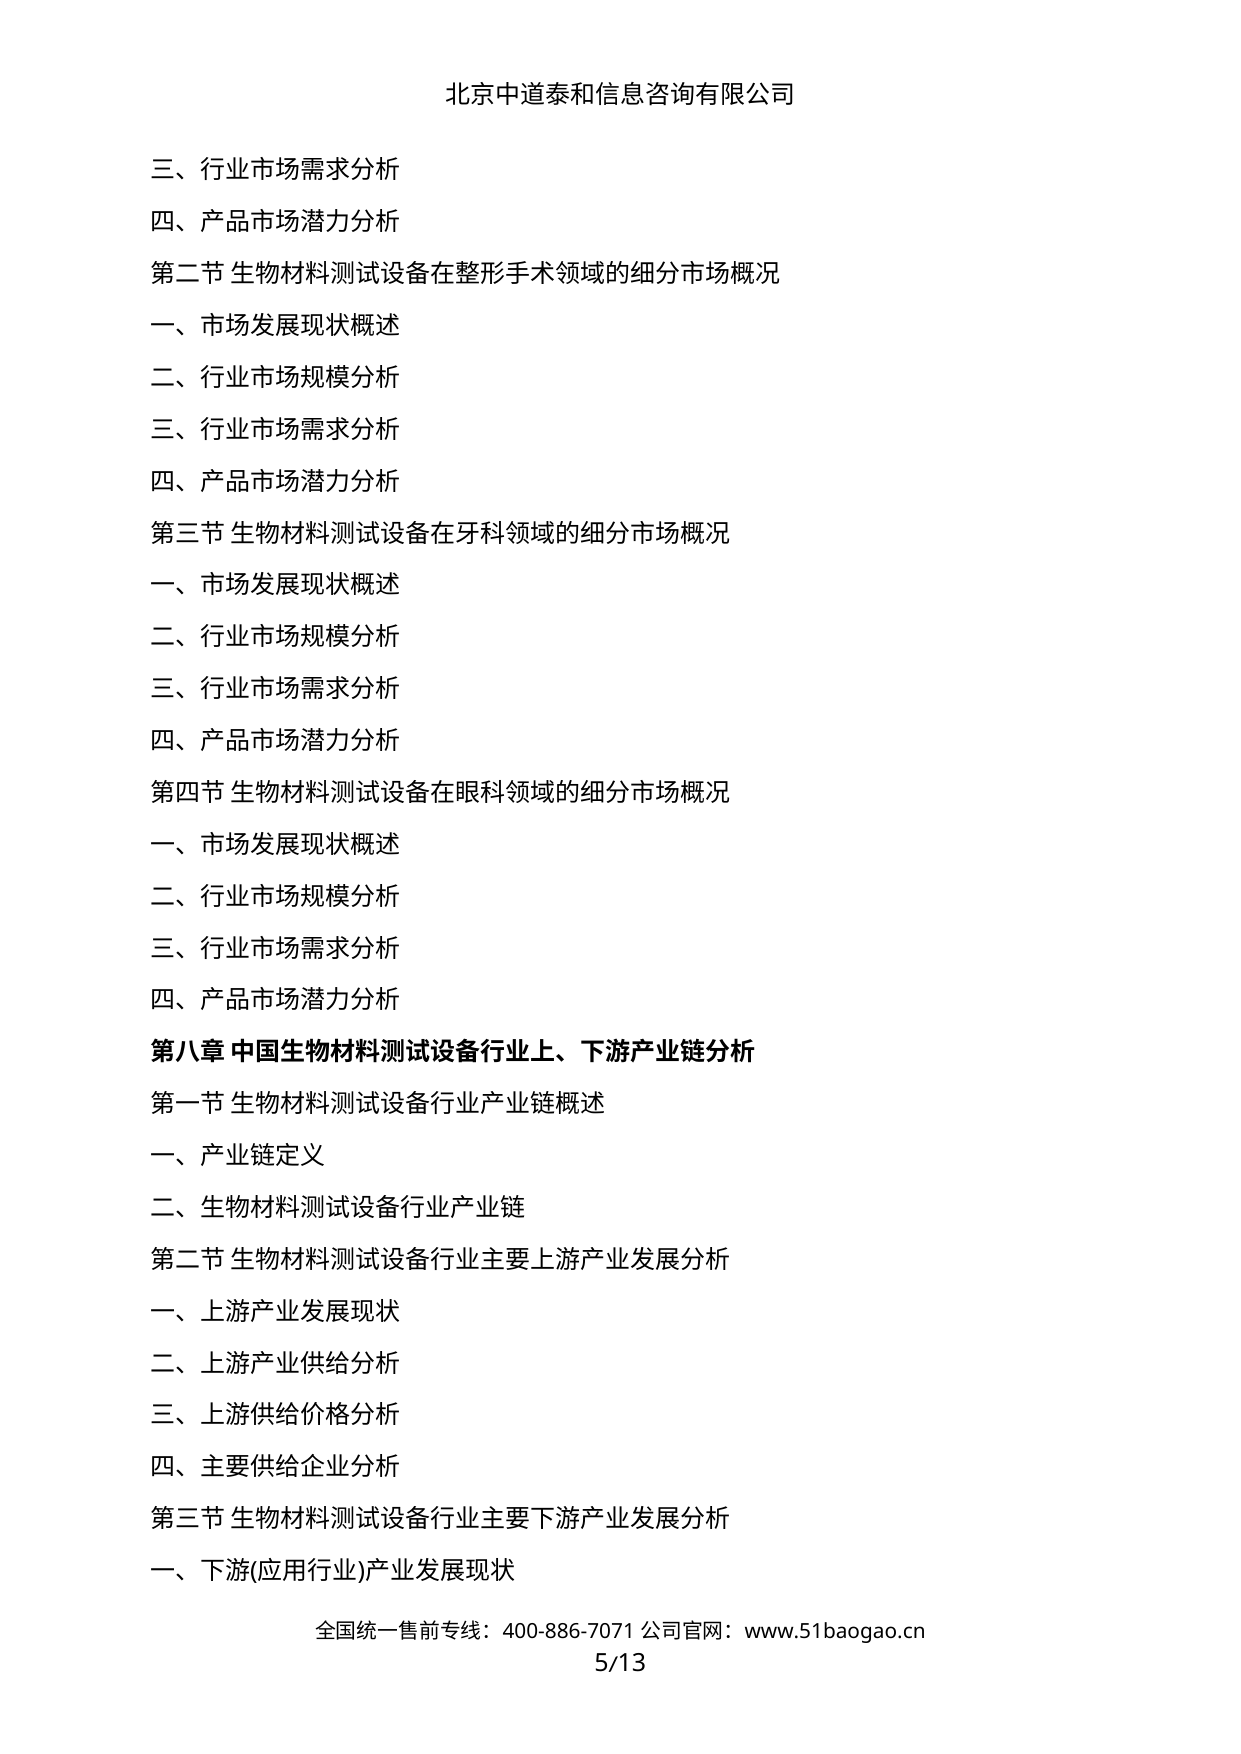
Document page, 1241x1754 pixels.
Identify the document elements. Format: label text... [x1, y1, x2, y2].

text 四、产品市场潜力分析 [150, 461, 1090, 497]
text 三、行业市场需求分析 [150, 150, 1090, 186]
text 一、下游(应用行业)产业发展现状 [150, 1551, 1090, 1587]
text 一、上游产业发展现状 [150, 1291, 1090, 1327]
text 二、行业市场规模分析 [150, 357, 1090, 394]
text 二、生物材料测试设备行业产业链 [150, 1187, 1090, 1224]
text 二、行业市场规模分析 [150, 876, 1090, 912]
text 二、行业市场规模分析 [150, 617, 1090, 653]
text 一、市场发展现状概述 [150, 306, 1090, 342]
text 四、主要供给企业分析 [150, 1447, 1090, 1483]
text 四、产品市场潜力分析 [150, 721, 1090, 757]
text 三、行业市场需求分析 [150, 928, 1090, 964]
text 三、行业市场需求分析 [150, 409, 1090, 446]
text 第二节 生物材料测试设备在整形手术领域的细分市场概况 [150, 254, 1090, 290]
text 第三节 生物材料测试设备行业主要下游产业发展分析 [150, 1499, 1090, 1535]
text 三、上游供给价格分析 [150, 1395, 1090, 1431]
text 第四节 生物材料测试设备在眼科领域的细分市场概况 [150, 772, 1090, 809]
text 第二节 生物材料测试设备行业主要上游产业发展分析 [150, 1239, 1090, 1276]
text 一、市场发展现状概述 [150, 824, 1090, 861]
text 一、产业链定义 [150, 1136, 1090, 1172]
text 二、上游产业供给分析 [150, 1343, 1090, 1379]
text 第八章 中国生物材料测试设备行业上、下游产业链分析 [150, 1032, 1090, 1068]
text 第三节 生物材料测试设备在牙科领域的细分市场概况 [150, 513, 1090, 549]
text 三、行业市场需求分析 [150, 669, 1090, 705]
text 第一节 生物材料测试设备行业产业链概述 [150, 1084, 1090, 1120]
text 四、产品市场潜力分析 [150, 980, 1090, 1016]
text 四、产品市场潜力分析 [150, 202, 1090, 238]
text 一、市场发展现状概述 [150, 565, 1090, 601]
